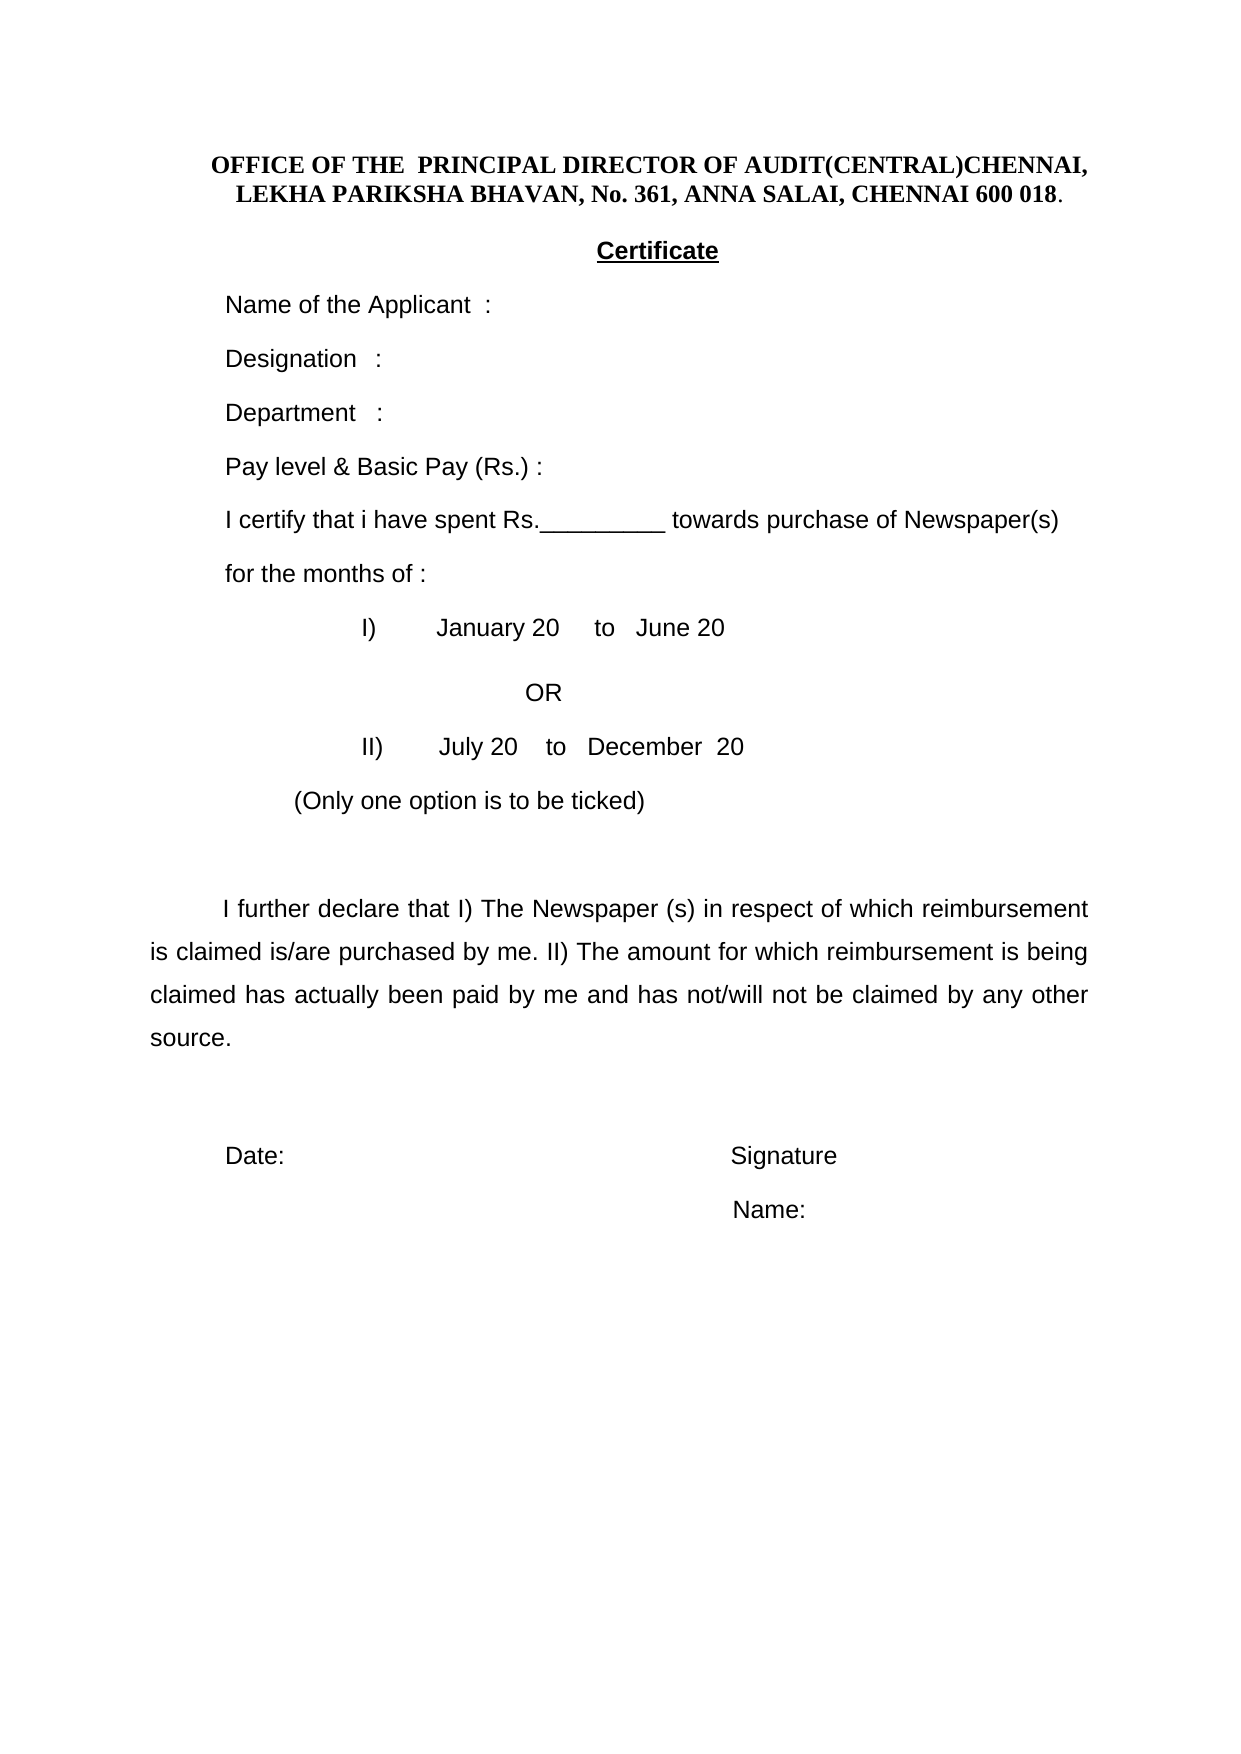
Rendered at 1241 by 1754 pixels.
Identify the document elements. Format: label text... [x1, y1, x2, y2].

text LEKHA PARIKSHA BHAVAN, No. 361, ANNA SALAI, CHENNAI 600 018. [208, 179, 1090, 207]
list January 20 to June 20 [361, 613, 1090, 642]
text Department : [150, 398, 1090, 427]
text Certificate [150, 236, 1090, 265]
text I further declare that I) The Newspaper (s) in respect of which reimbursement is claimed is/are purchased by me. II) The amount for which reimbursement is being claimed has actually been paid by me and has not/will not be claimed by any other source. [150, 894, 1090, 1052]
text Date: Signature [150, 1141, 1090, 1170]
text Pay level & Basic Pay (Rs.) : [150, 452, 1090, 480]
text OFFICE OF THE PRINCIPAL DIRECTOR OF AUDIT(CENTRAL)CHENNAI, [208, 150, 1090, 179]
text (Only one option is to be ticked) [150, 786, 1090, 815]
text for the months of : [150, 559, 1090, 588]
text II) July 20 to December 20 [361, 732, 1090, 761]
text I certify that i have spent Rs._________ towards purchase of Newspaper(s) [150, 506, 1090, 534]
text Name: [150, 1195, 1090, 1224]
text Name of the Applicant : [150, 290, 1090, 319]
text Designation : [150, 344, 1090, 373]
list OR [436, 678, 1090, 707]
